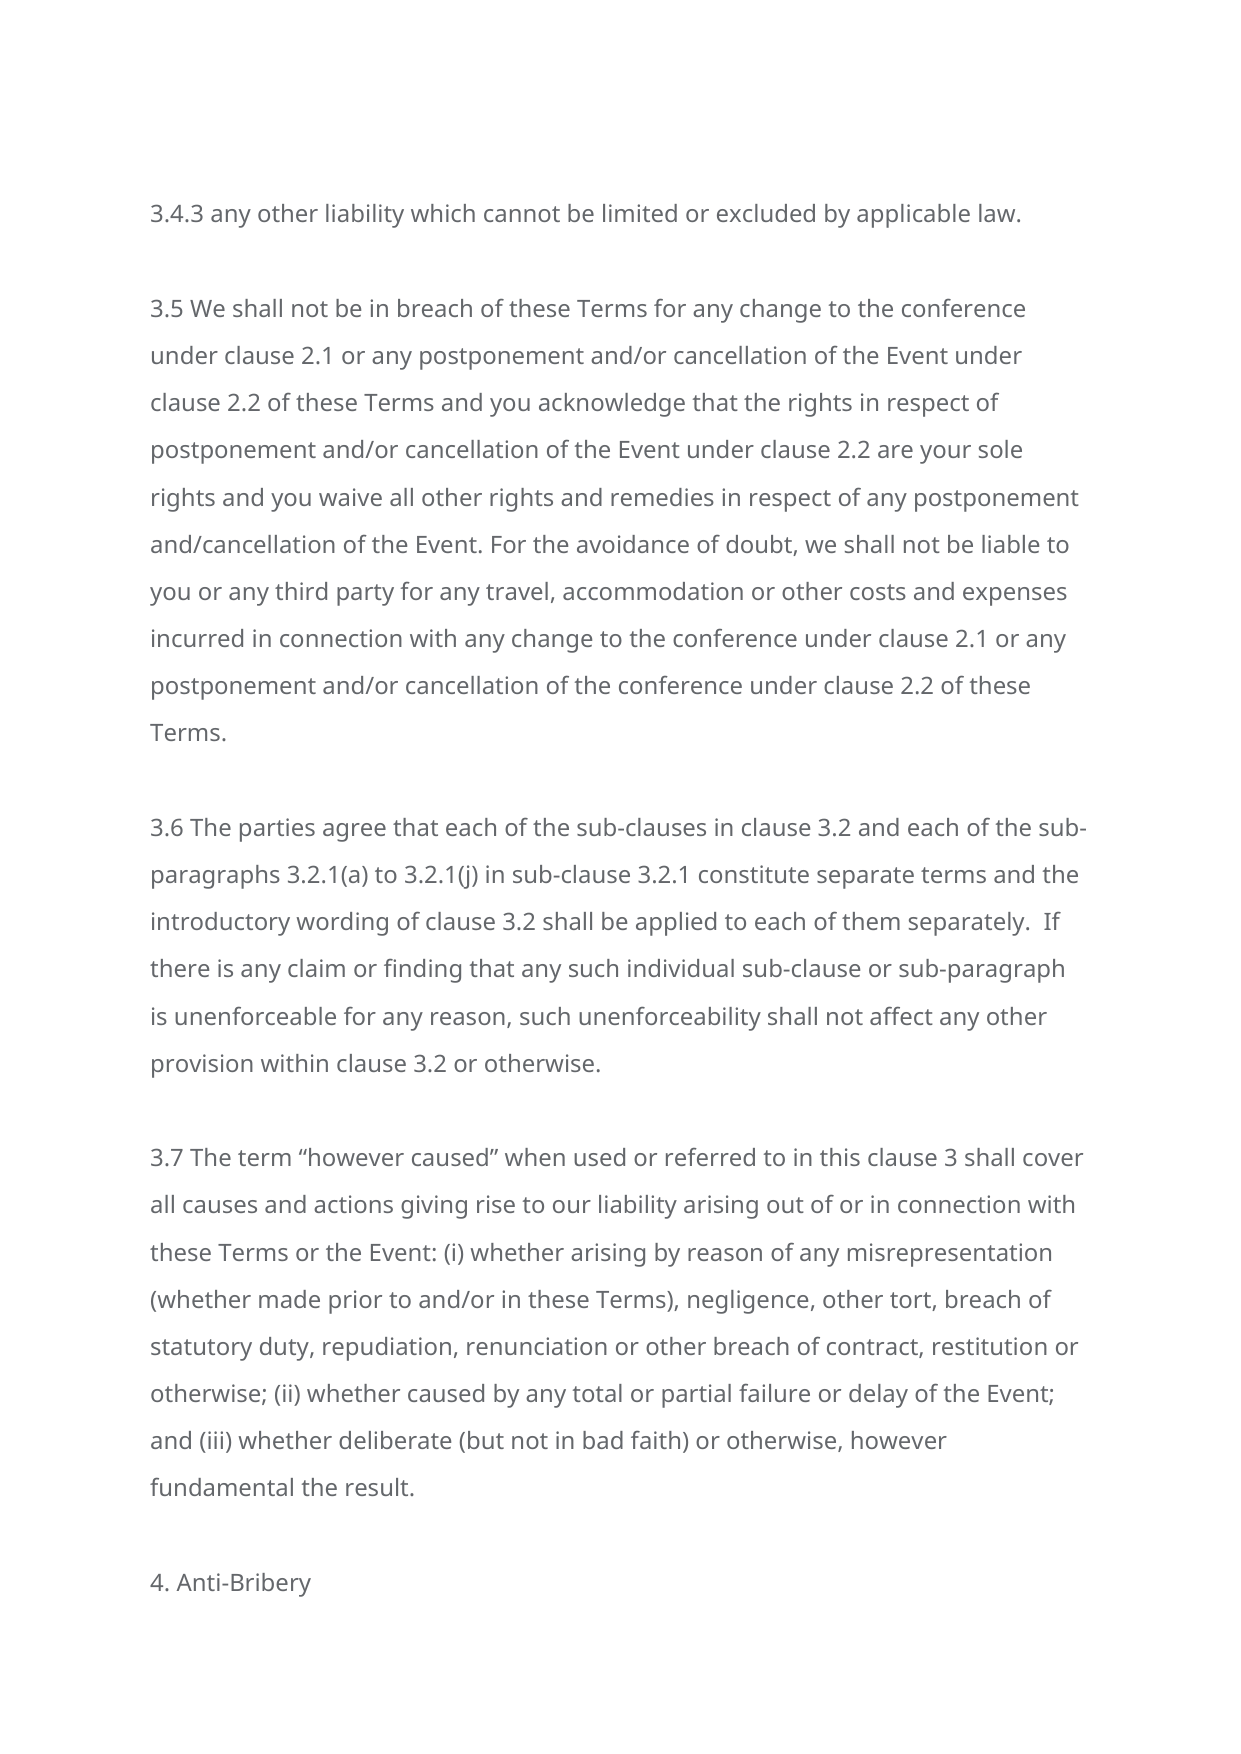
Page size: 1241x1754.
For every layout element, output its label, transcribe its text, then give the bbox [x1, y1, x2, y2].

text 3.4.3 any other liability which cannot be limited or excluded by applicable law. [150, 197, 1090, 230]
text 3.7 The term “however caused” when used or referred to in this clause 3 shall cover all causes and actions giving rise to our liability arising out of or in connection with these Terms or the Event: (i) whether arising by reason of any misrepresentation (whether made prior to and/or in these Terms), negligence, other tort, breach of statutory duty, repudiation, renunciation or other breach of contract, restitution or otherwise; (ii) whether caused by any total or partial failure or delay of the Event; and (iii) whether deliberate (but not in bad faith) or otherwise, however fundamental the result. [150, 1141, 1090, 1504]
text 4. Anti-Bribery [150, 1566, 1090, 1598]
text 3.5 We shall not be in breach of these Terms for any change to the conference under clause 2.1 or any postponement and/or cancellation of the Event under clause 2.2 of these Terms and you acknowledge that the rights in respect of postponement and/or cancellation of the Event under clause 2.2 are your sole rights and you waive all other rights and remedies in respect of any postponement and/cancellation of the Event. For the avoidance of doubt, we shall not be liable to you or any third party for any travel, accommodation or other costs and expenses incurred in connection with any change to the conference under clause 2.1 or any postponement and/or cancellation of the conference under clause 2.2 of these Terms. [150, 292, 1090, 749]
text 3.6 The parties agree that each of the sub-clauses in clause 3.2 and each of the sub-paragraphs 3.2.1(a) to 3.2.1(j) in sub-clause 3.2.1 constitute separate terms and the introductory wording of clause 3.2 shall be applied to each of them separately. If there is any claim or finding that any such individual sub-clause or sub-paragraph is unenforceable for any reason, such unenforceability shall not affect any other provision within clause 3.2 or otherwise. [150, 811, 1090, 1079]
